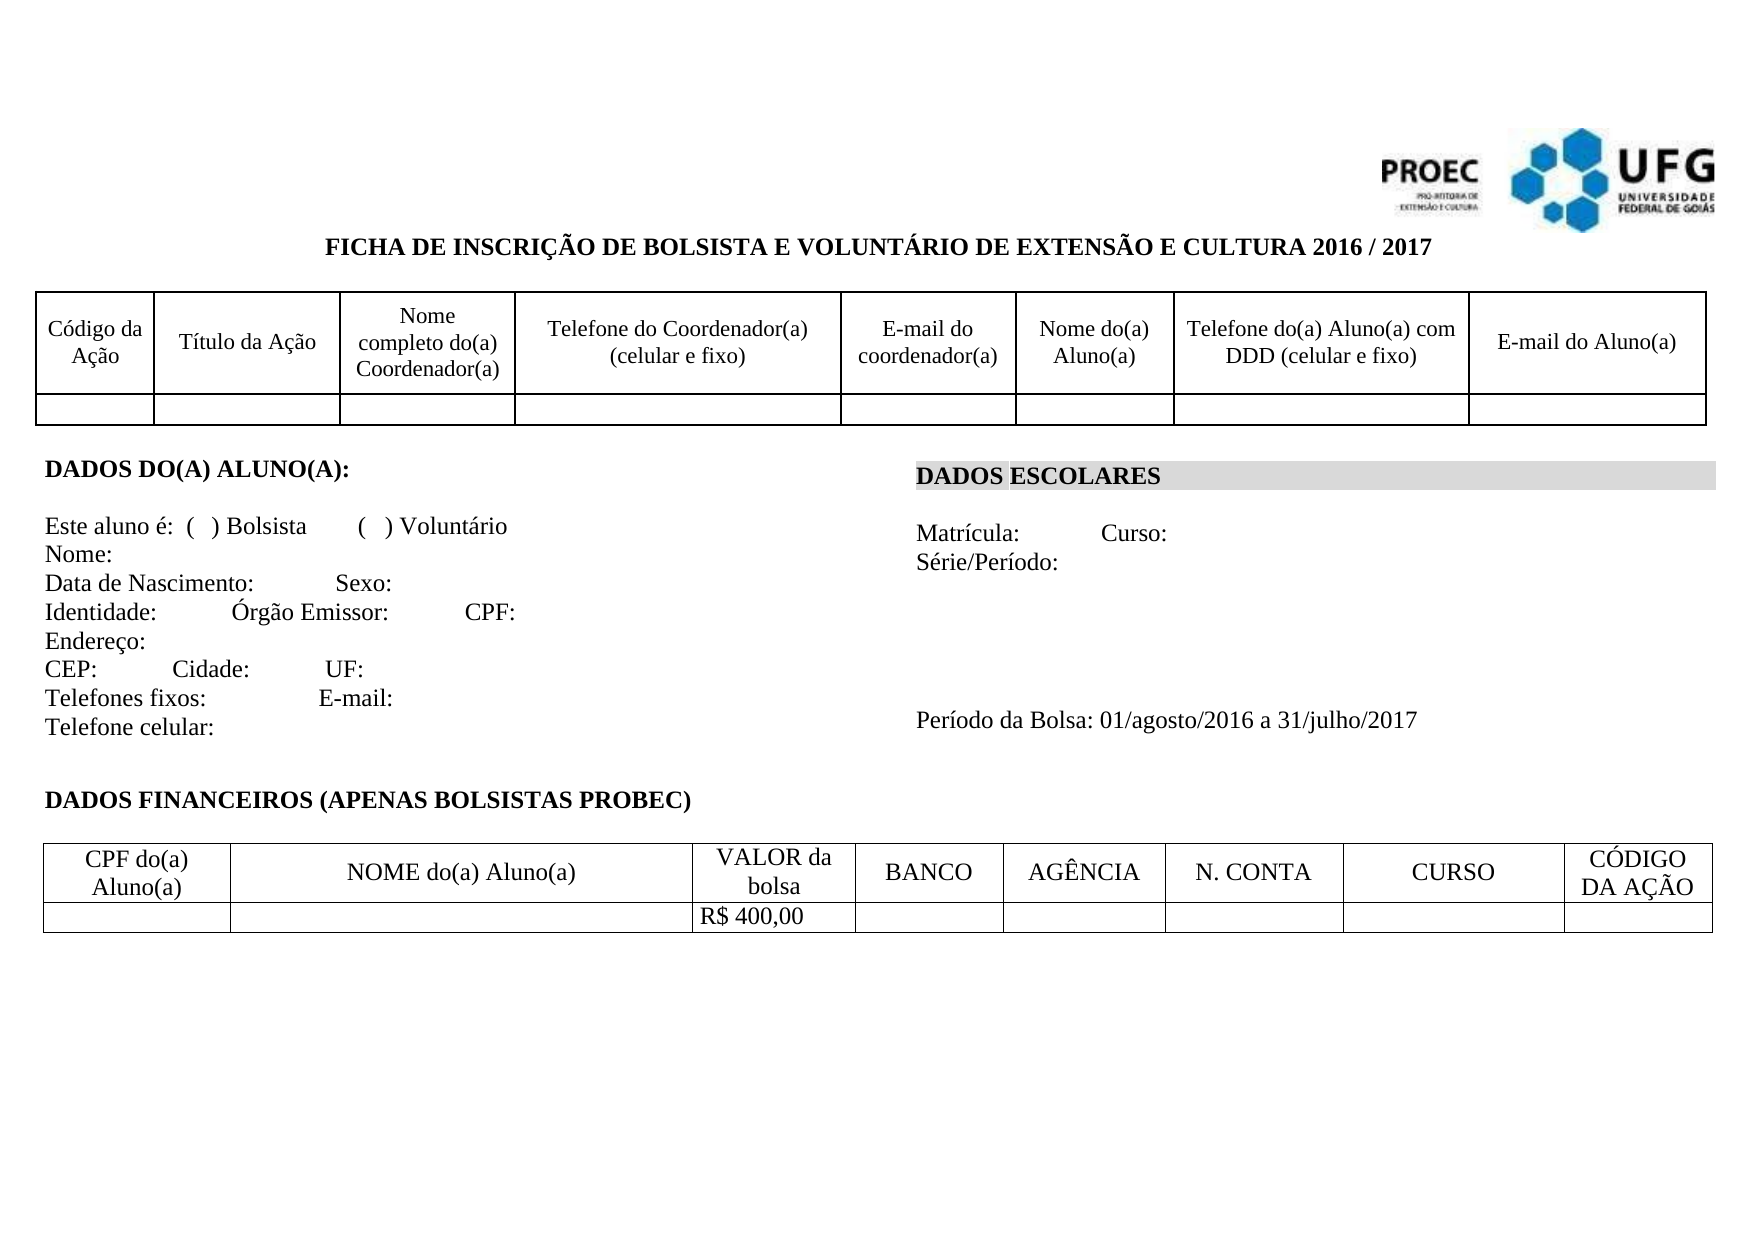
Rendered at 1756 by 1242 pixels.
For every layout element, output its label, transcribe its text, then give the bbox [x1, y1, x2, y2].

table_cell [155, 395, 339, 424]
text Matrícula: Curso: Série/Período: [916, 518, 1169, 576]
table_cell [37, 395, 153, 424]
table_header Telefone do(a) Aluno(a) com DDD (celular e fixo) [1175, 293, 1468, 393]
text DADOS DO(A) ALUNO(A): [44, 454, 508, 483]
table_header BANCO [856, 844, 1003, 901]
picture [1382, 128, 1715, 233]
subtitle FICHA DE INSCRIÇÃO DE BOLSISTA E VOLUNTÁRIO DE EXTENSÃO E CULTURA 2016 / 2017 [325, 233, 1728, 261]
table_header E-mail do Aluno(a) [1470, 293, 1705, 393]
text Período da Bolsa: 01/agosto/2016 a 31/julho/2017 [916, 705, 1728, 734]
table_cell [516, 395, 840, 424]
table_header Telefone do Coordenador(a) (celular e fixo) [516, 293, 840, 393]
text Este aluno é: ( ) Bolsista ( ) Voluntário Nome: [44, 511, 508, 568]
table_header NOME do(a) Aluno(a) [231, 844, 692, 901]
table_header CURSO [1344, 844, 1564, 901]
table_header CPF do(a) Aluno(a) [44, 844, 230, 901]
table_cell [1017, 395, 1173, 424]
table_cell [44, 903, 230, 932]
table_cell R$ 400,00 [693, 903, 855, 932]
table_header CÓDIGO DA AÇÃO [1565, 844, 1712, 901]
table_cell [856, 903, 1003, 932]
table_cell [1166, 903, 1343, 932]
text Identidade: Órgão Emissor: CPF: Endereço: [44, 597, 516, 654]
text CEP: Cidade: UF: [44, 654, 508, 683]
table_header Nome completo do(a) Coordenador(a) [341, 293, 514, 393]
table_cell [341, 395, 514, 424]
table_header E-mail do coordenador(a) [842, 293, 1015, 393]
table_header Nome do(a) Aluno(a) [1017, 293, 1173, 393]
table_cell [1470, 395, 1705, 424]
text Data de Nascimento: Sexo: [44, 568, 508, 597]
subtitle DADOS FINANCEIROS (APENAS BOLSISTAS PROBEC) [44, 785, 1728, 814]
table_cell [1565, 903, 1712, 932]
table_cell [1004, 903, 1165, 932]
table_cell [1175, 395, 1468, 424]
table_header Título da Ação [155, 293, 339, 393]
table_header N. CONTA [1166, 844, 1343, 901]
table_cell [842, 395, 1015, 424]
table_header AGÊNCIA [1004, 844, 1165, 901]
table_cell [231, 903, 692, 932]
text Telefones fixos: E-mail: Telefone celular: [44, 683, 393, 741]
table_header Código da Ação [37, 293, 153, 393]
table_header VALOR da bolsa [693, 844, 855, 901]
table_cell [1344, 903, 1564, 932]
